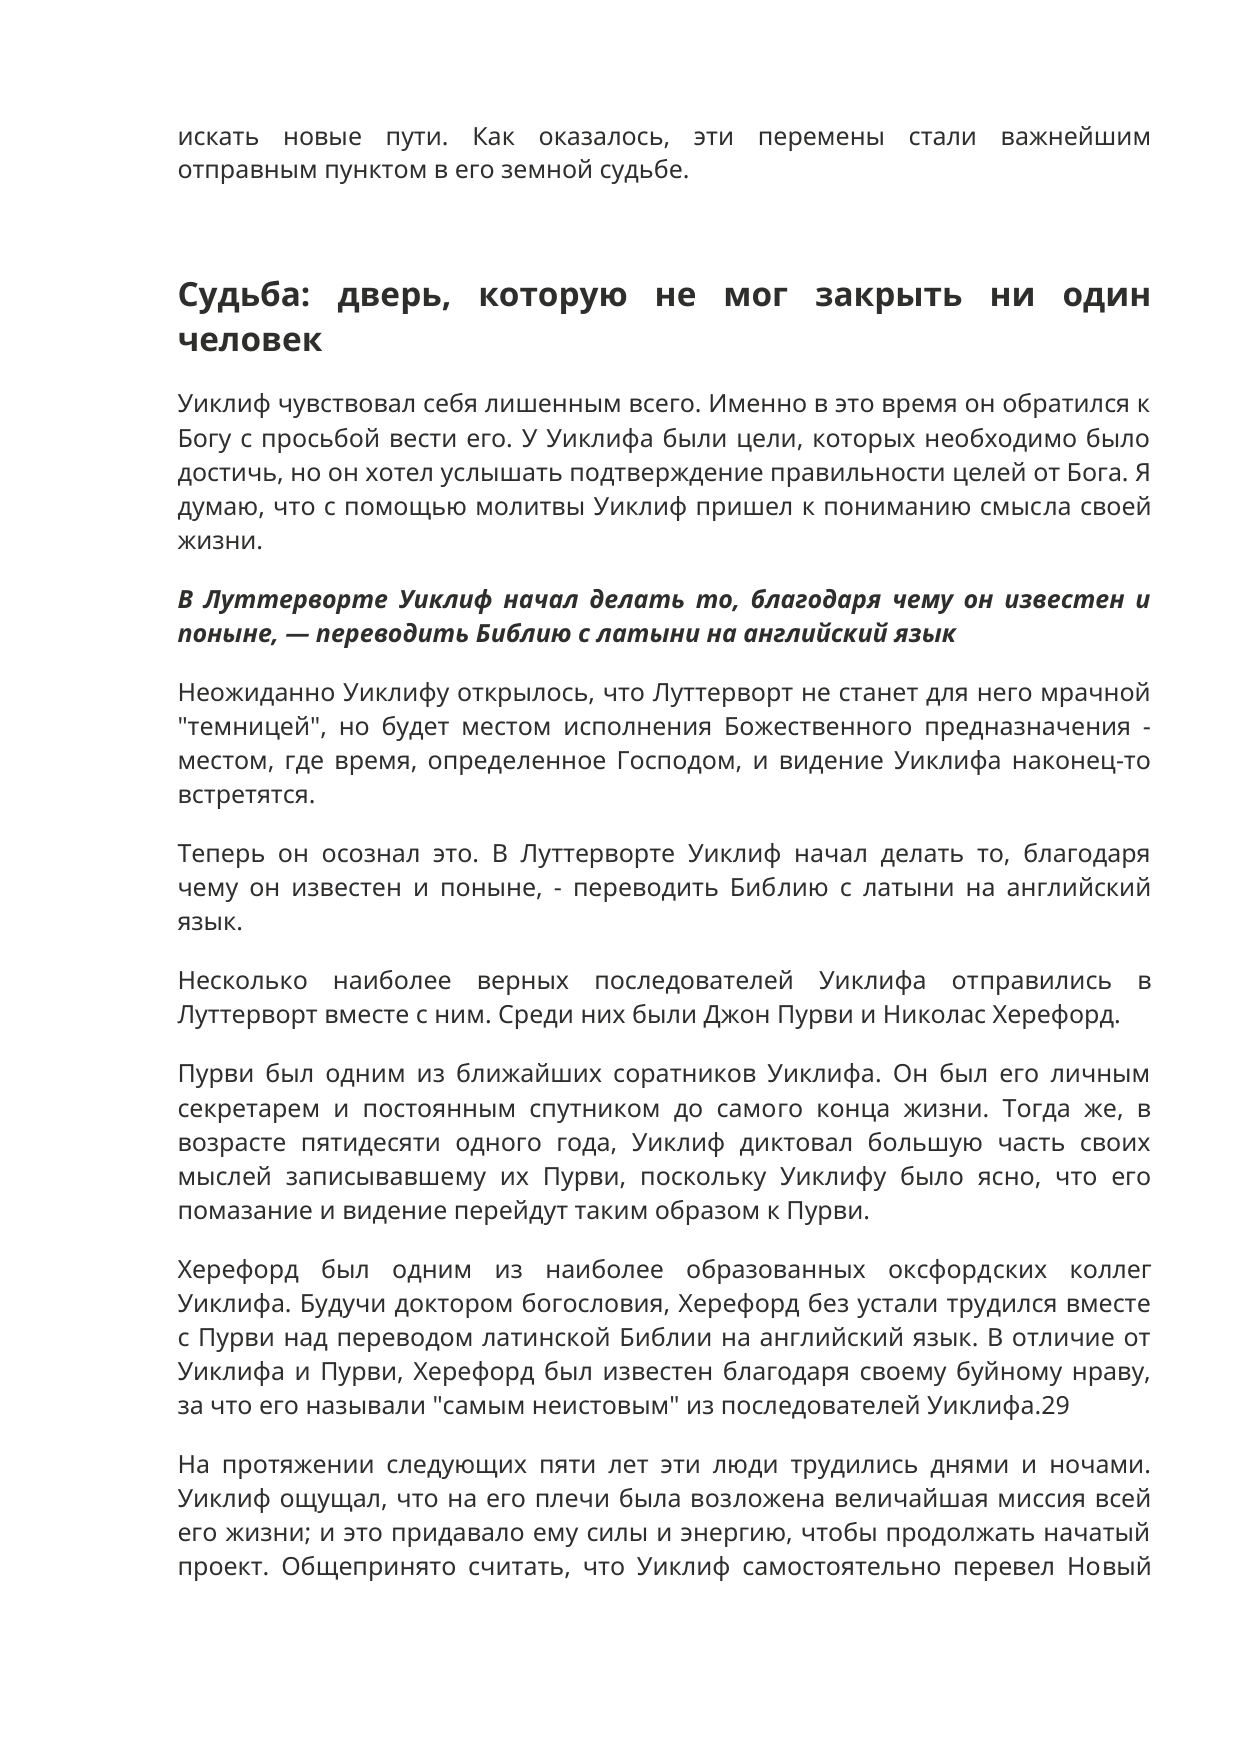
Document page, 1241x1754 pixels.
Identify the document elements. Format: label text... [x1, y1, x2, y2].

text Судьба: дверь, которую не мог закрыть ни один человек [177, 270, 1152, 361]
text Пурви был одним из ближайших соратников Уиклифа. Он был его личным секретарем и постоянным спутником до самого конца жизни. Тогда же, в возрасте пятидесяти одного года, Уиклиф диктовал большую часть своих мыслей записывавшему их Пурви, поскольку Уиклифу было ясно, что его помазание и видение перейдут таким образом к Пурви. [177, 1056, 1152, 1226]
text Херефорд был одним из наиболее образованных оксфордских коллег Уиклифа. Будучи доктором богословия, Херефорд без устали трудился вместе с Пурви над переводом латинской Библии на английский язык. В отличие от Уиклифа и Пурви, Херефорд был известен благодаря своему буйному нраву, за что его называли "самым неистовым" из последователей Уиклифа.29 [177, 1251, 1152, 1422]
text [177, 118, 1152, 186]
text Неожиданно Уиклифу открылось, что Луттерворт не станет для него мрачной "темницей", но будет местом исполнения Божественного предназначения - местом, где время, определенное Господом, и видение Уиклифа наконец-то встретятся. [177, 674, 1152, 811]
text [177, 1447, 1152, 1583]
text В Луттерворте Уиклиф начал делать то, благодаря чему он известен и поныне, — переводить Библию с латыни на английский язык [177, 581, 1152, 649]
text Несколько наиболее верных последователей Уиклифа отправились в Луттерворт вместе с ним. Среди них были Джон Пурви и Николас Херефорд. [177, 963, 1152, 1031]
text Уиклиф чувствовал себя лишенным всего. Именно в это время он обратился к Богу с просьбой вести его. У Уиклифа были цели, которых необходимо было достичь, но он хотел услышать подтверждение правильности целей от Бога. Я думаю, что с помощью молитвы Уиклиф пришел к пониманию смысла своей жизни. [177, 386, 1152, 556]
text Теперь он осознал это. В Луттерворте Уиклиф начал делать то, благодаря чему он известен и поныне, - переводить Библию с латыни на английский язык. [177, 836, 1152, 938]
